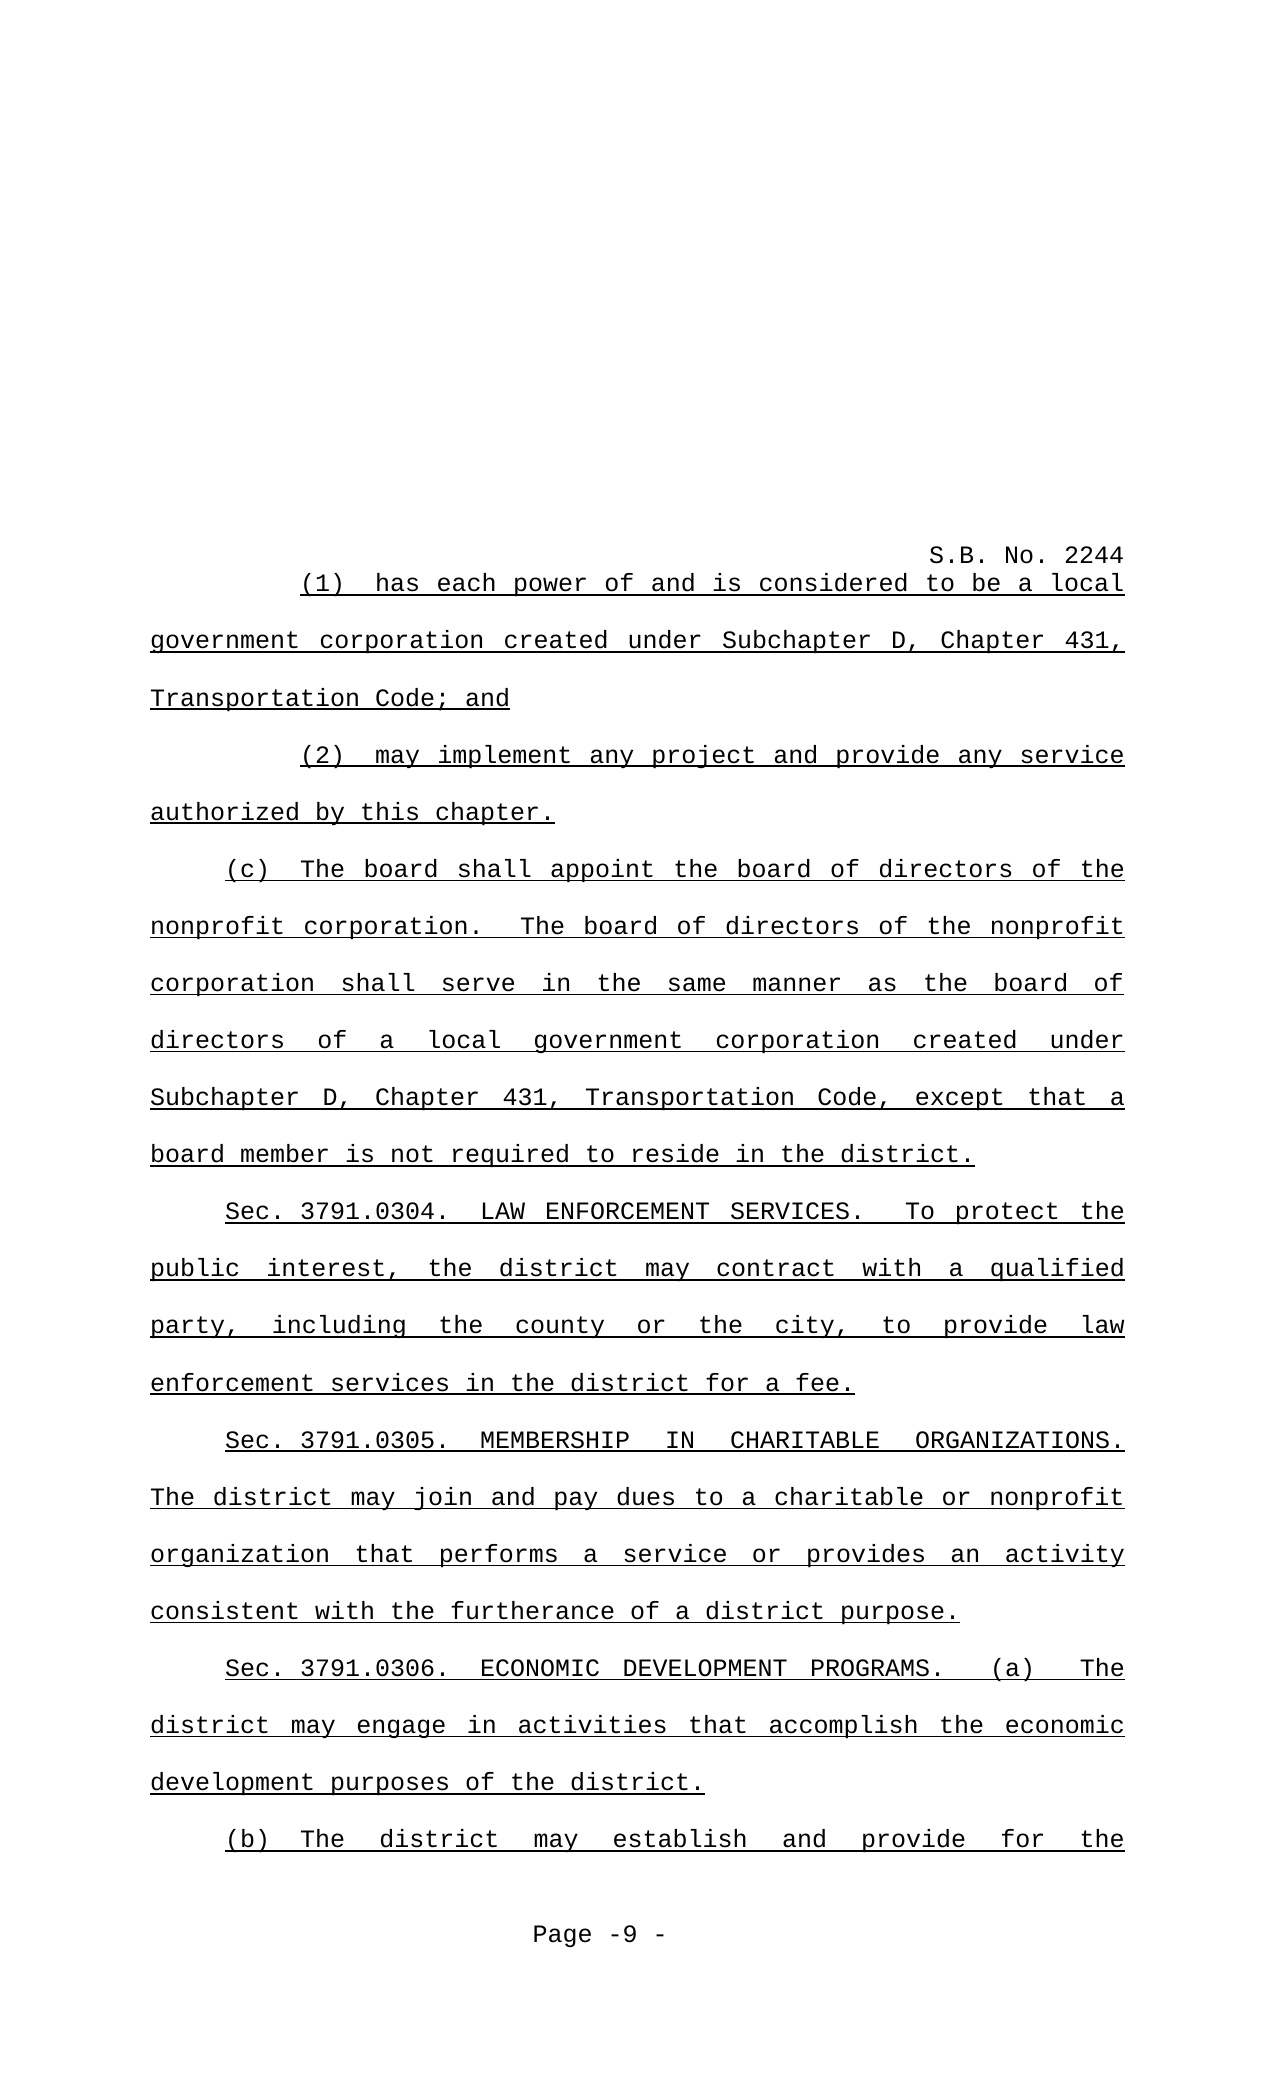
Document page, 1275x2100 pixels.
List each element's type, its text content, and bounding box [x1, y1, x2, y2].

text Sec. 3791.0305. MEMBERSHIP IN CHARITABLE ORGANIZATIONS. The district may join and pay dues to a charitable or nonprofit organization that performs a service or provides an activity consistent with the furtherance of a district purpose. [150, 1566, 1125, 1627]
text (c) The board shall appoint the board of directors of the nonprofit corporation. The board of directors of the nonprofit corporation shall serve in the same manner as the board of directors of a local government corporation created under Subchapter D, Chapter 431, Transportation Code, except that a board member is not required to reside in the district. [150, 1052, 1125, 1108]
text (c) The board shall appoint the board of directors of the nonprofit corporation. The board of directors of the nonprofit corporation shall serve in the same manner as the board of directors of a local government corporation created under Subchapter D, Chapter 431, Transportation Code, except that a board member is not required to reside in the district. [150, 1110, 1125, 1170]
text (c) The board shall appoint the board of directors of the nonprofit corporation. The board of directors of the nonprofit corporation shall serve in the same manner as the board of directors of a local government corporation created under Subchapter D, Chapter 431, Transportation Code, except that a board member is not required to reside in the district. [150, 938, 1125, 1051]
text (1) has each power of and is considered to be a local government corporation created under Subchapter D, Chapter 431, Transportation Code; and [150, 571, 1125, 651]
text (1) has each power of and is considered to be a local government corporation created under Subchapter D, Chapter 431, Transportation Code; and [150, 653, 1125, 713]
text (c) The board shall appoint the board of directors of the nonprofit corporation. The board of directors of the nonprofit corporation shall serve in the same manner as the board of directors of a local government corporation created under Subchapter D, Chapter 431, Transportation Code, except that a board member is not required to reside in the district. [150, 856, 1125, 937]
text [150, 1827, 1125, 1855]
text Sec. 3791.0304. LAW ENFORCEMENT SERVICES. To protect the public interest, the district may contract with a qualified party, including the county or the city, to provide law enforcement services in the district for a fee. [150, 1199, 1125, 1279]
text Sec. 3791.0306. ECONOMIC DEVELOPMENT PROGRAMS. (a) The district may engage in activities that accomplish the economic development purposes of the district. [150, 1737, 1125, 1798]
text Sec. 3791.0305. MEMBERSHIP IN CHARITABLE ORGANIZATIONS. The district may join and pay dues to a charitable or nonprofit organization that performs a service or provides an activity consistent with the furtherance of a district purpose. [150, 1509, 1125, 1565]
text Sec. 3791.0306. ECONOMIC DEVELOPMENT PROGRAMS. (a) The district may engage in activities that accomplish the economic development purposes of the district. [150, 1655, 1125, 1736]
text Sec. 3791.0304. LAW ENFORCEMENT SERVICES. To protect the public interest, the district may contract with a qualified party, including the county or the city, to provide law enforcement services in the district for a fee. [150, 1338, 1125, 1398]
text Sec. 3791.0304. LAW ENFORCEMENT SERVICES. To protect the public interest, the district may contract with a qualified party, including the county or the city, to provide law enforcement services in the district for a fee. [150, 1281, 1125, 1336]
text Sec. 3791.0305. MEMBERSHIP IN CHARITABLE ORGANIZATIONS. The district may join and pay dues to a charitable or nonprofit organization that performs a service or provides an activity consistent with the furtherance of a district purpose. [150, 1427, 1125, 1508]
text (2) may implement any project and provide any service authorized by this chapter. [150, 742, 1125, 828]
